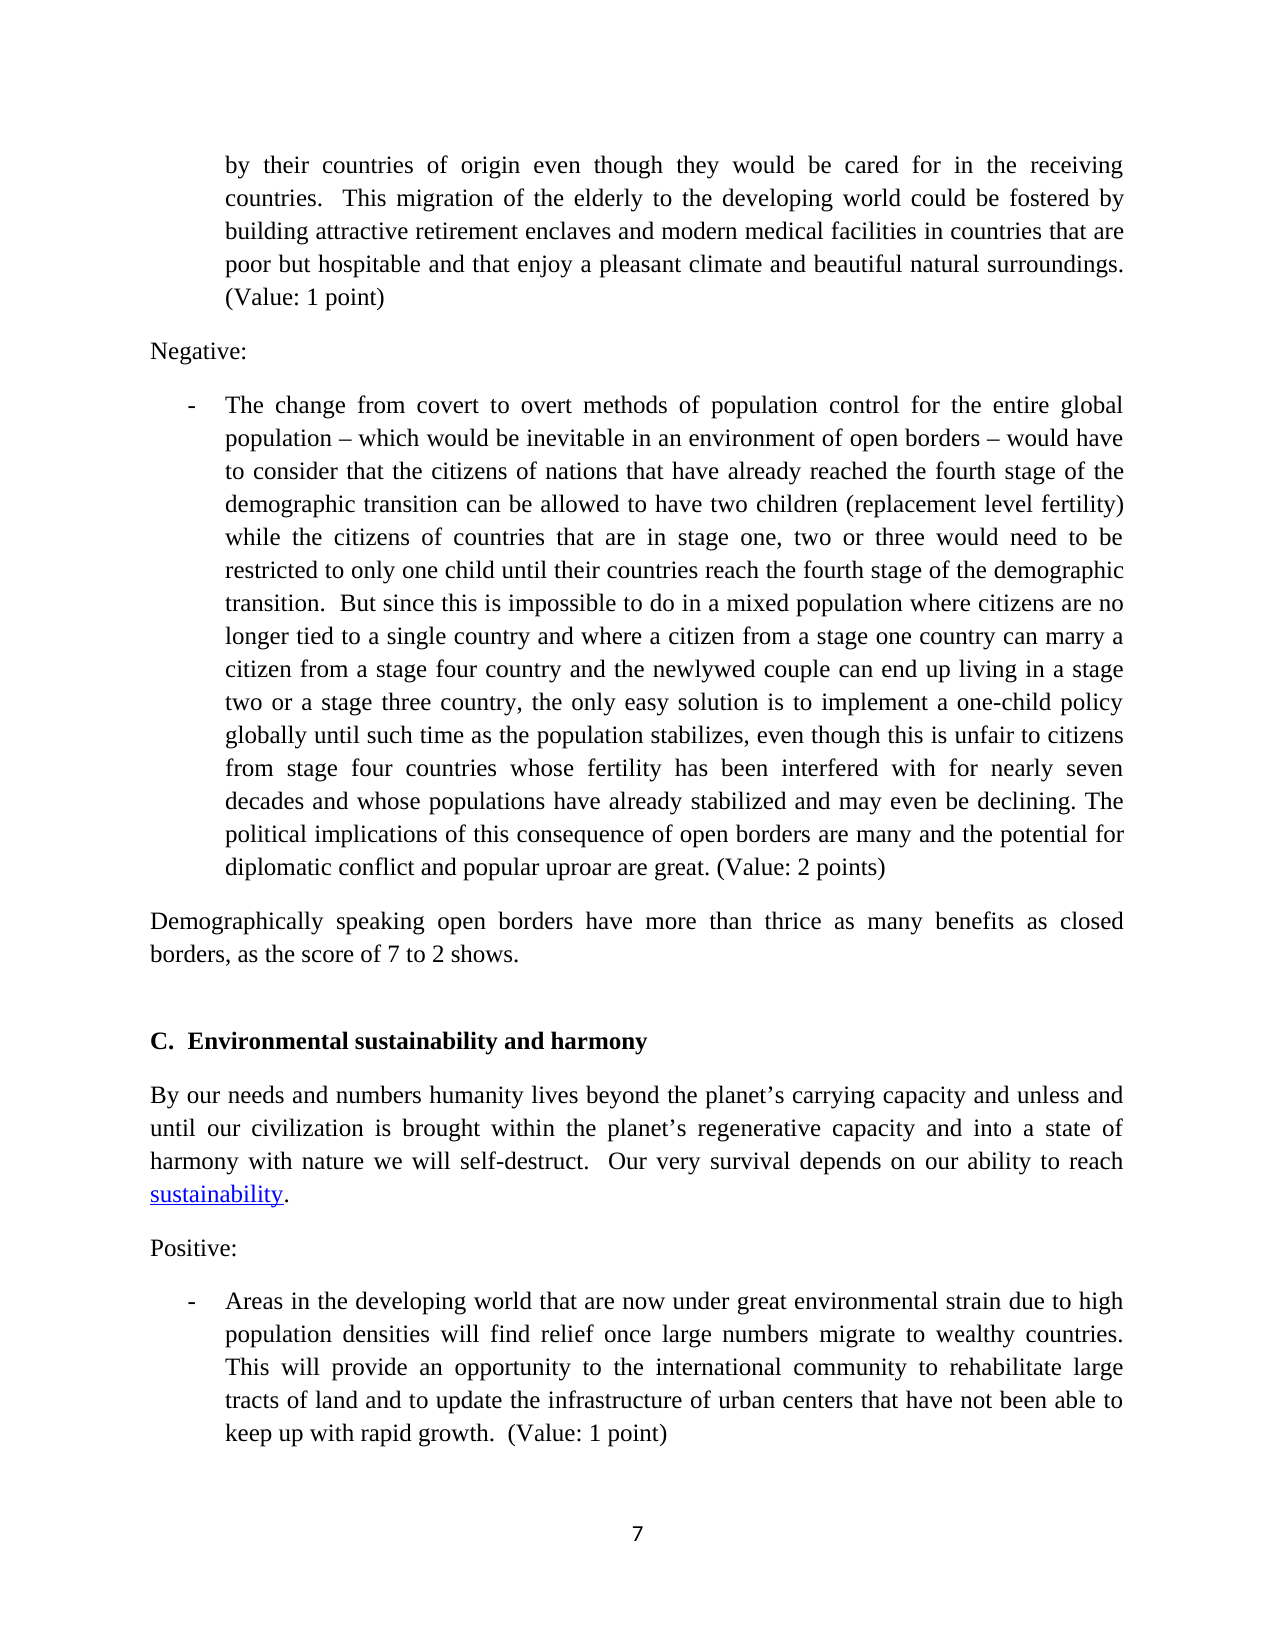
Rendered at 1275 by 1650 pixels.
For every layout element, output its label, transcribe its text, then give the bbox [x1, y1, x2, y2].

list Environmental sustainability and harmony [150, 1026, 1125, 1054]
text By our needs and numbers humanity lives beyond the planet’s carrying capacity and unless and until our civilization is brought within the planet’s regenerative capacity and into a state of harmony with nature we will self-destruct. Our very survival depends on our ability to reach sustainability. [150, 1080, 1125, 1207]
text Demographically speaking open borders have more than thrice as many benefits as closed borders, as the score of 7 to 2 shows. [150, 906, 1125, 968]
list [187, 150, 1125, 311]
list Areas in the developing world that are now under great environmental strain due to high population densities will find relief once large numbers migrate to wealthy countries. This will provide an opportunity to the international community to rehabilitate large tracts of land and to update the infrastructure of urban centers that have not been able to keep up with rapid growth. (Value: 1 point) [187, 1286, 1125, 1447]
text Negative: [150, 336, 1125, 365]
list The change from covert to overt methods of population control for the entire global population – which would be inevitable in an environment of open borders – would have to consider that the citizens of nations that have already reached the fourth stage of the demographic transition can be allowed to have two children (replacement level fertility) while the citizens of countries that are in stage one, two or three would need to be restricted to only one child until their countries reach the fourth stage of the demographic transition. But since this is impossible to do in a mixed population where citizens are no longer tied to a single country and where a citizen from a stage one country can marry a citizen from a stage four country and the newlywed couple can end up living in a stage two or a stage three country, the only easy solution is to implement a one-child policy globally until such time as the population stabilizes, even though this is unfair to citizens from stage four countries whose fertility has been interfered with for nearly seven decades and whose populations have already stabilized and may even be declining. The political implications of this consequence of open borders are many and the potential for diplomatic conflict and popular uproar are great. (Value: 2 points) [187, 390, 1125, 881]
text Positive: [150, 1233, 1125, 1261]
